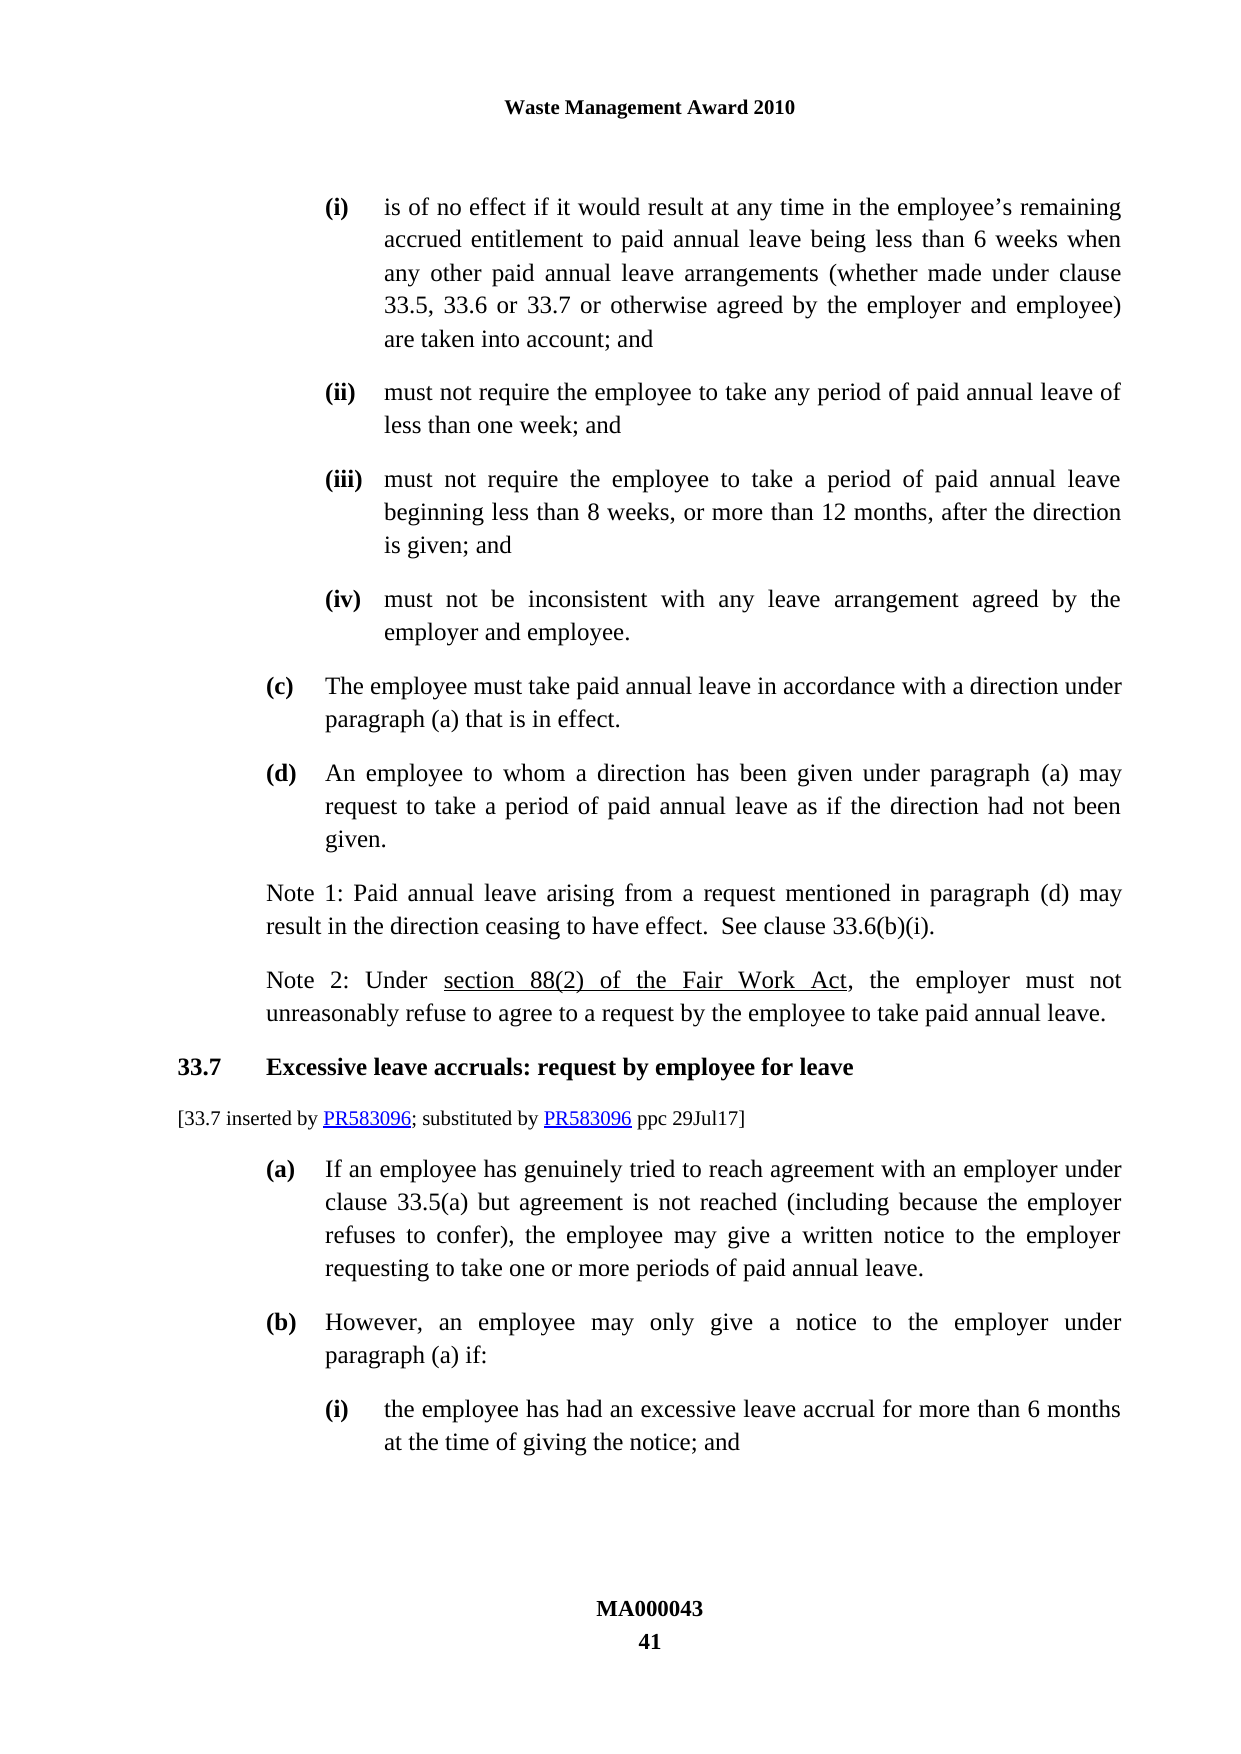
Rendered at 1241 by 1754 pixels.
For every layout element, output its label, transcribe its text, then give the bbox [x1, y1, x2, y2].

text An employee to whom a direction has been given under paragraph (a) may request to take a period of paid annual leave as if the direction had not been given. [266, 758, 1122, 853]
text However, an employee may only give a notice to the employer under paragraph (a) if: [266, 1307, 1122, 1369]
text Excessive leave accruals: request by employee for leave [177, 1052, 1122, 1080]
text must not be inconsistent with any leave arrangement agreed by the employer and employee. [325, 584, 1122, 646]
text [33.7 inserted by PR583096; substituted by PR583096 ppc 29Jul17] [177, 1106, 1122, 1129]
text must not require the employee to take a period of paid annual leave beginning less than 8 weeks, or more than 12 months, after the direction is given; and [325, 464, 1122, 559]
text If an employee has genuinely tried to reach agreement with an employer under clause 33.5(a) but agreement is not reached (including because the employer refuses to confer), the employee may give a written notice to the employer requesting to take one or more periods of paid annual leave. [266, 1154, 1122, 1282]
text Note 1: Paid annual leave arising from a request mentioned in paragraph (d) may result in the direction ceasing to have effect. See clause 33.6(b)(i). [266, 878, 1122, 940]
text the employee has had an excessive leave accrual for more than 6 months at the time of giving the notice; and [325, 1394, 1122, 1456]
text The employee must take paid annual leave in accordance with a direction under paragraph (a) that is in effect. [266, 671, 1122, 733]
text is of no effect if it would result at any time in the employee’s remaining accrued entitlement to paid annual leave being less than 6 weeks when any other paid annual leave arrangements (whether made under clause 33.5, 33.6 or 33.7 or otherwise agreed by the employer and employee) are taken into account; and [325, 192, 1122, 352]
text Note 2: Under section 88(2) of the Fair Work Act, the employer must not unreasonably refuse to agree to a request by the employee to take paid annual leave. [266, 965, 1122, 1027]
text must not require the employee to take any period of paid annual leave of less than one week; and [325, 377, 1122, 439]
